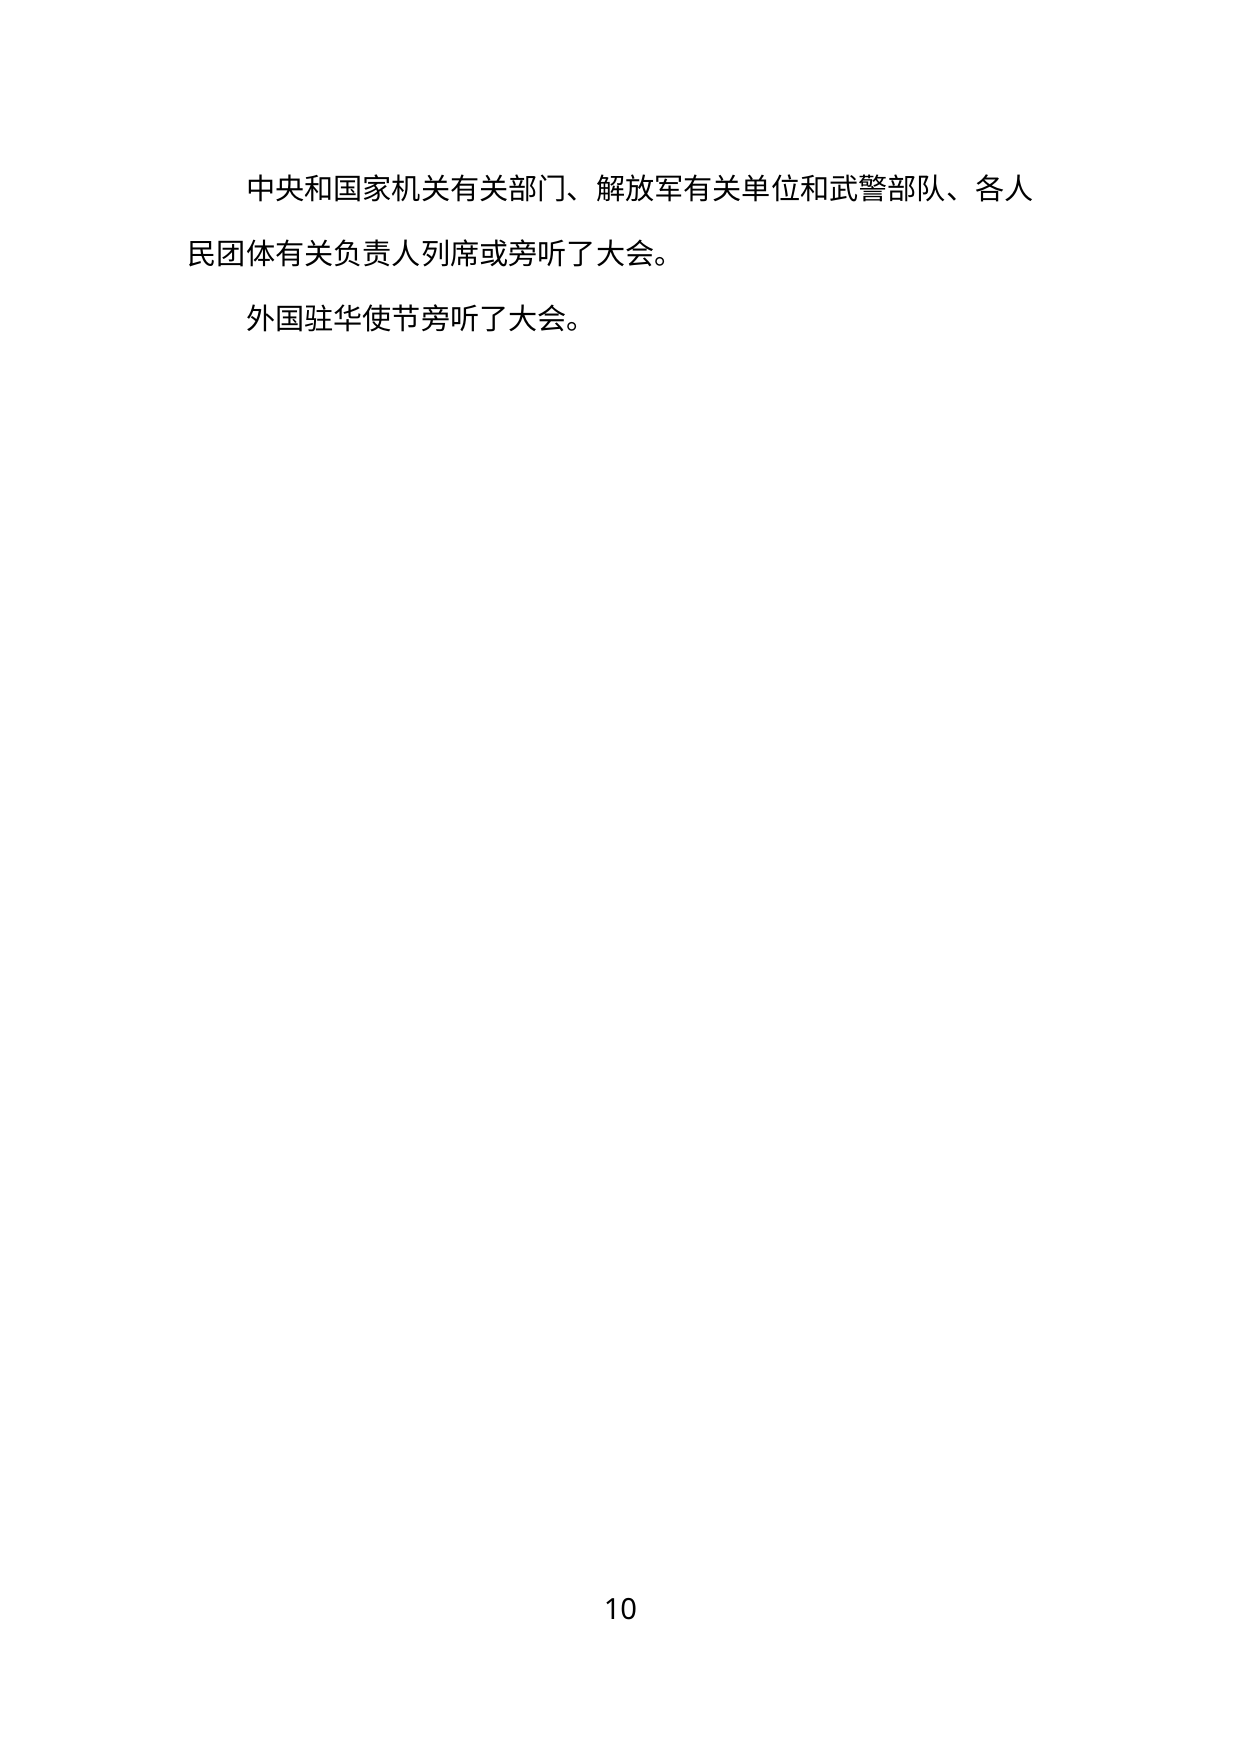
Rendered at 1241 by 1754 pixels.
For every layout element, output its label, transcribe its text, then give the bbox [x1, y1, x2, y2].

text 中央和国家机关有关部门、解放军有关单位和武警部队、各人民团体有关负责人列席或旁听了大会。 [187, 154, 1053, 284]
text 外国驻华使节旁听了大会。 [187, 284, 1053, 349]
